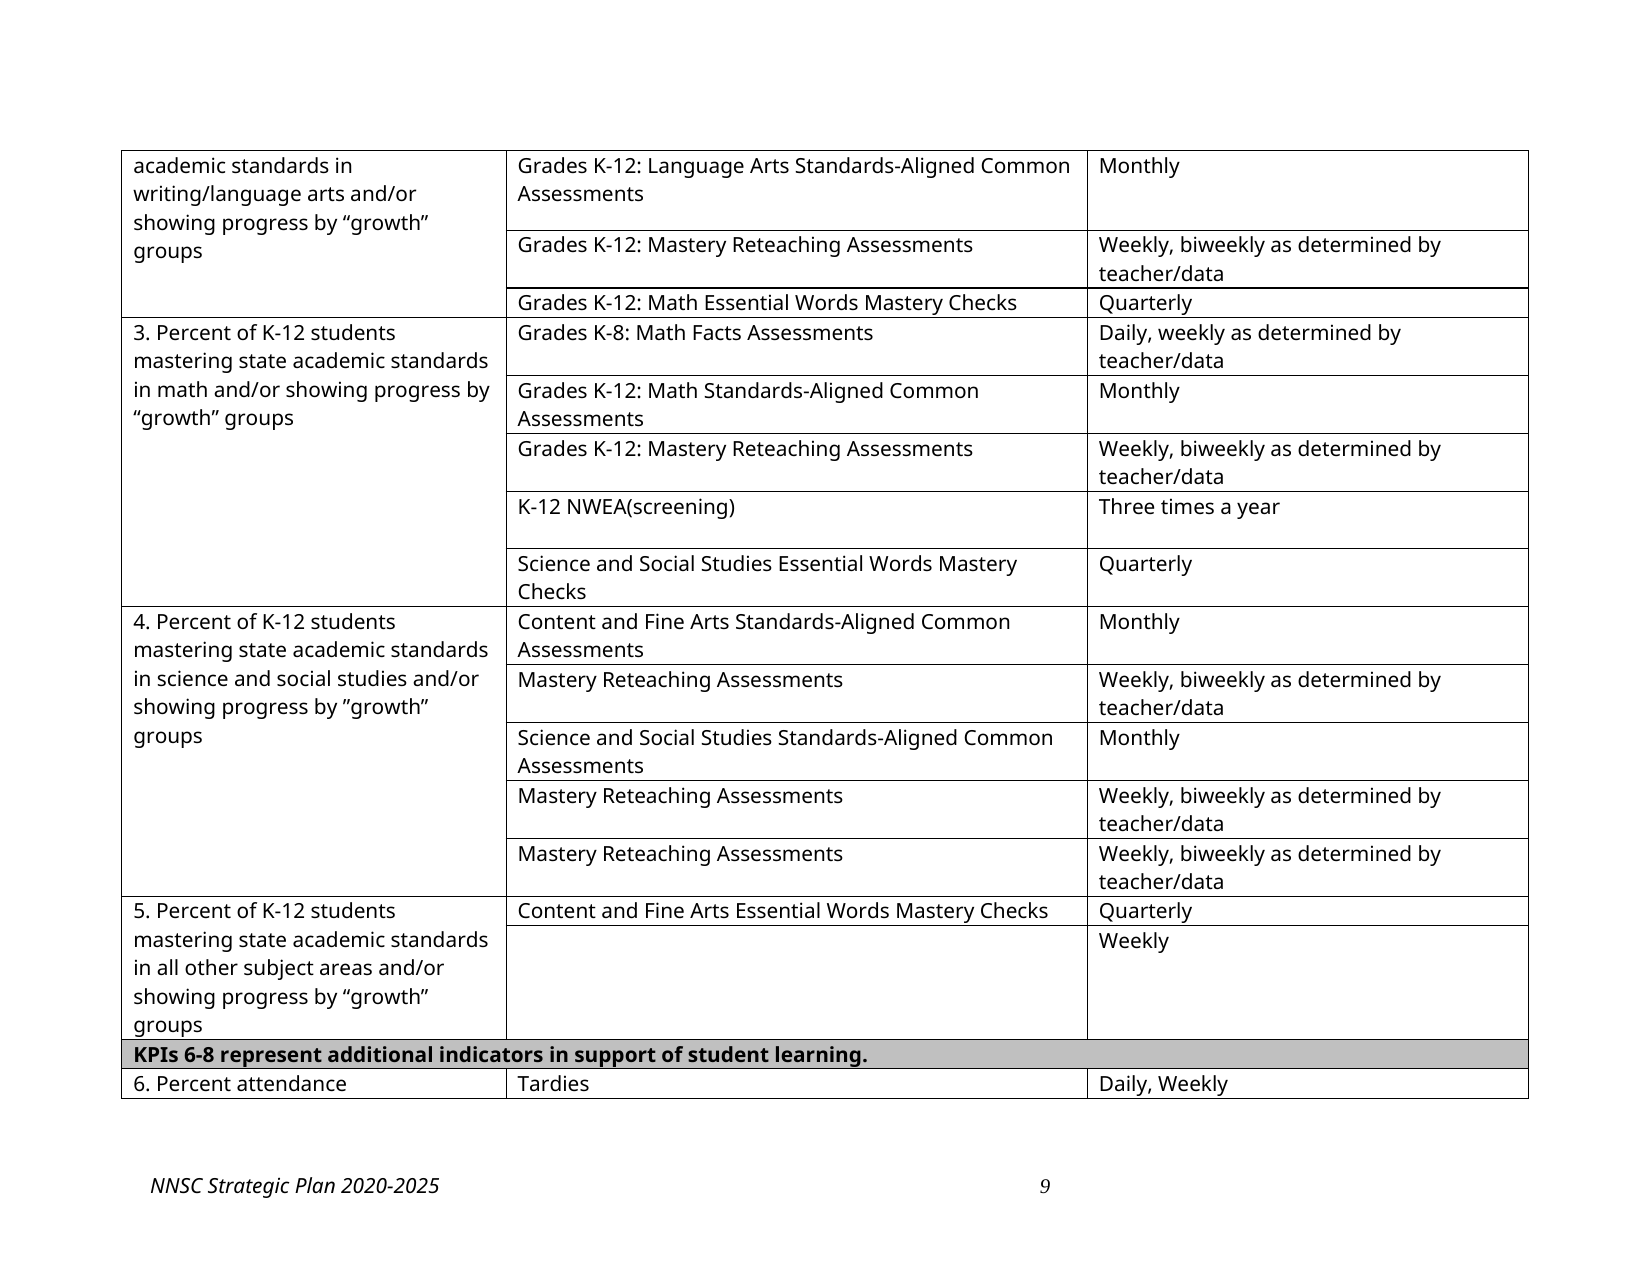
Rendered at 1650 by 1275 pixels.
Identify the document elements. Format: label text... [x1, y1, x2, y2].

table_cell K-12 NWEA(screening) [507, 492, 1087, 548]
table_cell Grades K-12: Math Essential Words Mastery Checks [507, 289, 1087, 317]
table_cell Grades K-12: Language Arts Standards-Aligned Common Assessments [507, 151, 1087, 229]
table_cell Monthly [1088, 151, 1528, 229]
table_cell Grades K-8: Math Facts Assessments [507, 318, 1087, 375]
table_cell Weekly [1088, 926, 1528, 1039]
table_cell Weekly, biweekly as determined by teacher/data [1088, 231, 1528, 287]
table_cell KPIs 6-8 represent additional indicators in support of student learning. [122, 1040, 1528, 1068]
table_cell Mastery Reteaching Assessments [507, 781, 1087, 838]
table_cell Content and Fine Arts Essential Words Mastery Checks [507, 897, 1087, 925]
table_cell Three times a year [1088, 492, 1528, 548]
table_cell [122, 1069, 506, 1098]
table_cell Grades K-12: Math Standards-Aligned Common Assessments [507, 376, 1087, 433]
table_cell Science and Social Studies Standards-Aligned Common Assessments [507, 723, 1087, 780]
table_cell Mastery Reteaching Assessments [507, 665, 1087, 722]
table_cell Quarterly [1088, 549, 1528, 606]
table_cell Weekly, biweekly as determined by teacher/data [1088, 665, 1528, 722]
table_cell Weekly, biweekly as determined by teacher/data [1088, 781, 1528, 838]
table_cell 3. Percent of K-12 students mastering state academic standards in math and/or showing progress by “growth” groups [122, 318, 506, 606]
table_cell Weekly, biweekly as determined by teacher/data [1088, 434, 1528, 491]
table_cell Grades K-12: Mastery Reteaching Assessments [507, 231, 1087, 287]
table_cell 4. Percent of K-12 students mastering state academic standards in science and social studies and/or showing progress by ”growth” groups [122, 607, 506, 896]
table_cell Monthly [1088, 607, 1528, 664]
table_cell Quarterly [1088, 289, 1528, 317]
table_cell Science and Social Studies Essential Words Mastery Checks [507, 549, 1087, 606]
table_cell Quarterly [1088, 897, 1528, 925]
table_cell Tardies [507, 1069, 1087, 1098]
table_cell Daily, weekly as determined by teacher/data [1088, 318, 1528, 375]
table_cell Monthly [1088, 723, 1528, 780]
table_cell Mastery Reteaching Assessments [507, 839, 1087, 896]
table_cell Daily, Weekly [1088, 1069, 1528, 1098]
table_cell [122, 151, 506, 317]
table_cell [507, 926, 1087, 1039]
table_cell 5. Percent of K-12 students mastering state academic standards in all other subject areas and/or showing progress by “growth” groups [122, 897, 506, 1039]
table_cell Monthly [1088, 376, 1528, 433]
table_cell Content and Fine Arts Standards-Aligned Common Assessments [507, 607, 1087, 664]
table_cell Weekly, biweekly as determined by teacher/data [1088, 839, 1528, 896]
table_cell Grades K-12: Mastery Reteaching Assessments [507, 434, 1087, 491]
